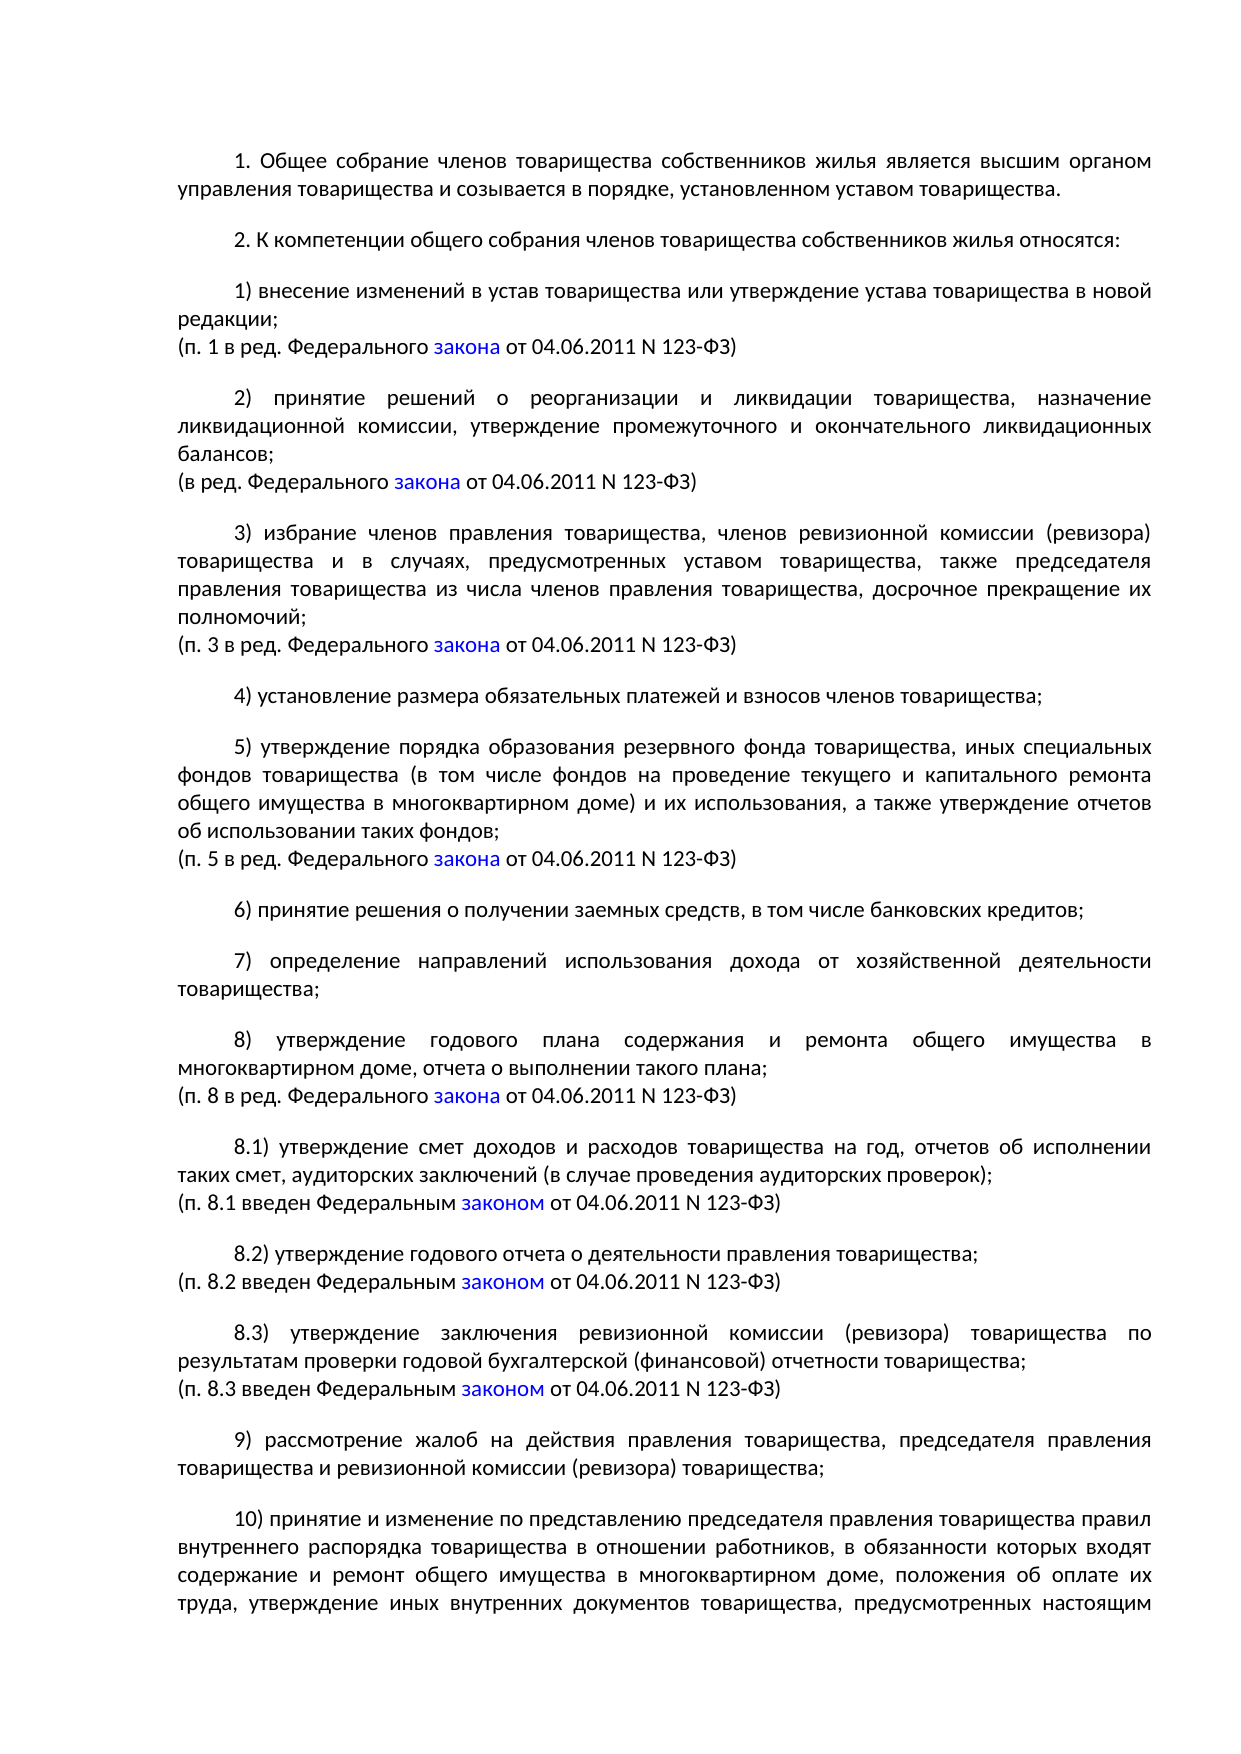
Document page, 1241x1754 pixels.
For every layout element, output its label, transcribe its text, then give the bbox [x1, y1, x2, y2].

text (п. 8 в ред. Федерального закона от 04.06.2011 N 123-ФЗ) [177, 1081, 1152, 1109]
text 2) принятие решений о реорганизации и ликвидации товарищества, назначение ликвидационной комиссии, утверждение промежуточного и окончательного ликвидационных балансов; [177, 383, 1152, 467]
text 7) определение направлений использования дохода от хозяйственной деятельности товарищества; [177, 946, 1152, 1002]
text (п. 8.3 введен Федеральным законом от 04.06.2011 N 123-ФЗ) [177, 1374, 1152, 1402]
text 8.2) утверждение годового отчета о деятельности правления товарищества; [177, 1239, 1152, 1267]
text (п. 3 в ред. Федерального закона от 04.06.2011 N 123-ФЗ) [177, 630, 1152, 658]
text 1) внесение изменений в устав товарищества или утверждение устава товарищества в новой редакции; [177, 276, 1152, 332]
text 2. К компетенции общего собрания членов товарищества собственников жилья относятся: [177, 225, 1152, 253]
text (п. 5 в ред. Федерального закона от 04.06.2011 N 123-ФЗ) [177, 844, 1152, 872]
text 8.1) утверждение смет доходов и расходов товарищества на год, отчетов об исполнении таких смет, аудиторских заключений (в случае проведения аудиторских проверок); [177, 1132, 1152, 1188]
text (в ред. Федерального закона от 04.06.2011 N 123-ФЗ) [177, 467, 1152, 495]
text 1. Общее собрание членов товарищества собственников жилья является высшим органом управления товарищества и созывается в порядке, установленном уставом товарищества. [177, 146, 1152, 202]
text 5) утверждение порядка образования резервного фонда товарищества, иных специальных фондов товарищества (в том числе фондов на проведение текущего и капитального ремонта общего имущества в многоквартирном доме) и их использования, а также утверждение отчетов об использовании таких фондов; [177, 732, 1152, 844]
text (п. 8.1 введен Федеральным законом от 04.06.2011 N 123-ФЗ) [177, 1188, 1152, 1216]
text (п. 8.2 введен Федеральным законом от 04.06.2011 N 123-ФЗ) [177, 1267, 1152, 1295]
text 9) рассмотрение жалоб на действия правления товарищества, председателя правления товарищества и ревизионной комиссии (ревизора) товарищества; [177, 1425, 1152, 1481]
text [177, 1504, 1152, 1616]
text 3) избрание членов правления товарищества, членов ревизионной комиссии (ревизора) товарищества и в случаях, предусмотренных уставом товарищества, также председателя правления товарищества из числа членов правления товарищества, досрочное прекращение их полномочий; [177, 518, 1152, 630]
text 4) установление размера обязательных платежей и взносов членов товарищества; [177, 681, 1152, 709]
text 8.3) утверждение заключения ревизионной комиссии (ревизора) товарищества по результатам проверки годовой бухгалтерской (финансовой) отчетности товарищества; [177, 1318, 1152, 1374]
text (п. 1 в ред. Федерального закона от 04.06.2011 N 123-ФЗ) [177, 332, 1152, 360]
text 8) утверждение годового плана содержания и ремонта общего имущества в многоквартирном доме, отчета о выполнении такого плана; [177, 1025, 1152, 1081]
text 6) принятие решения о получении заемных средств, в том числе банковских кредитов; [177, 895, 1152, 923]
